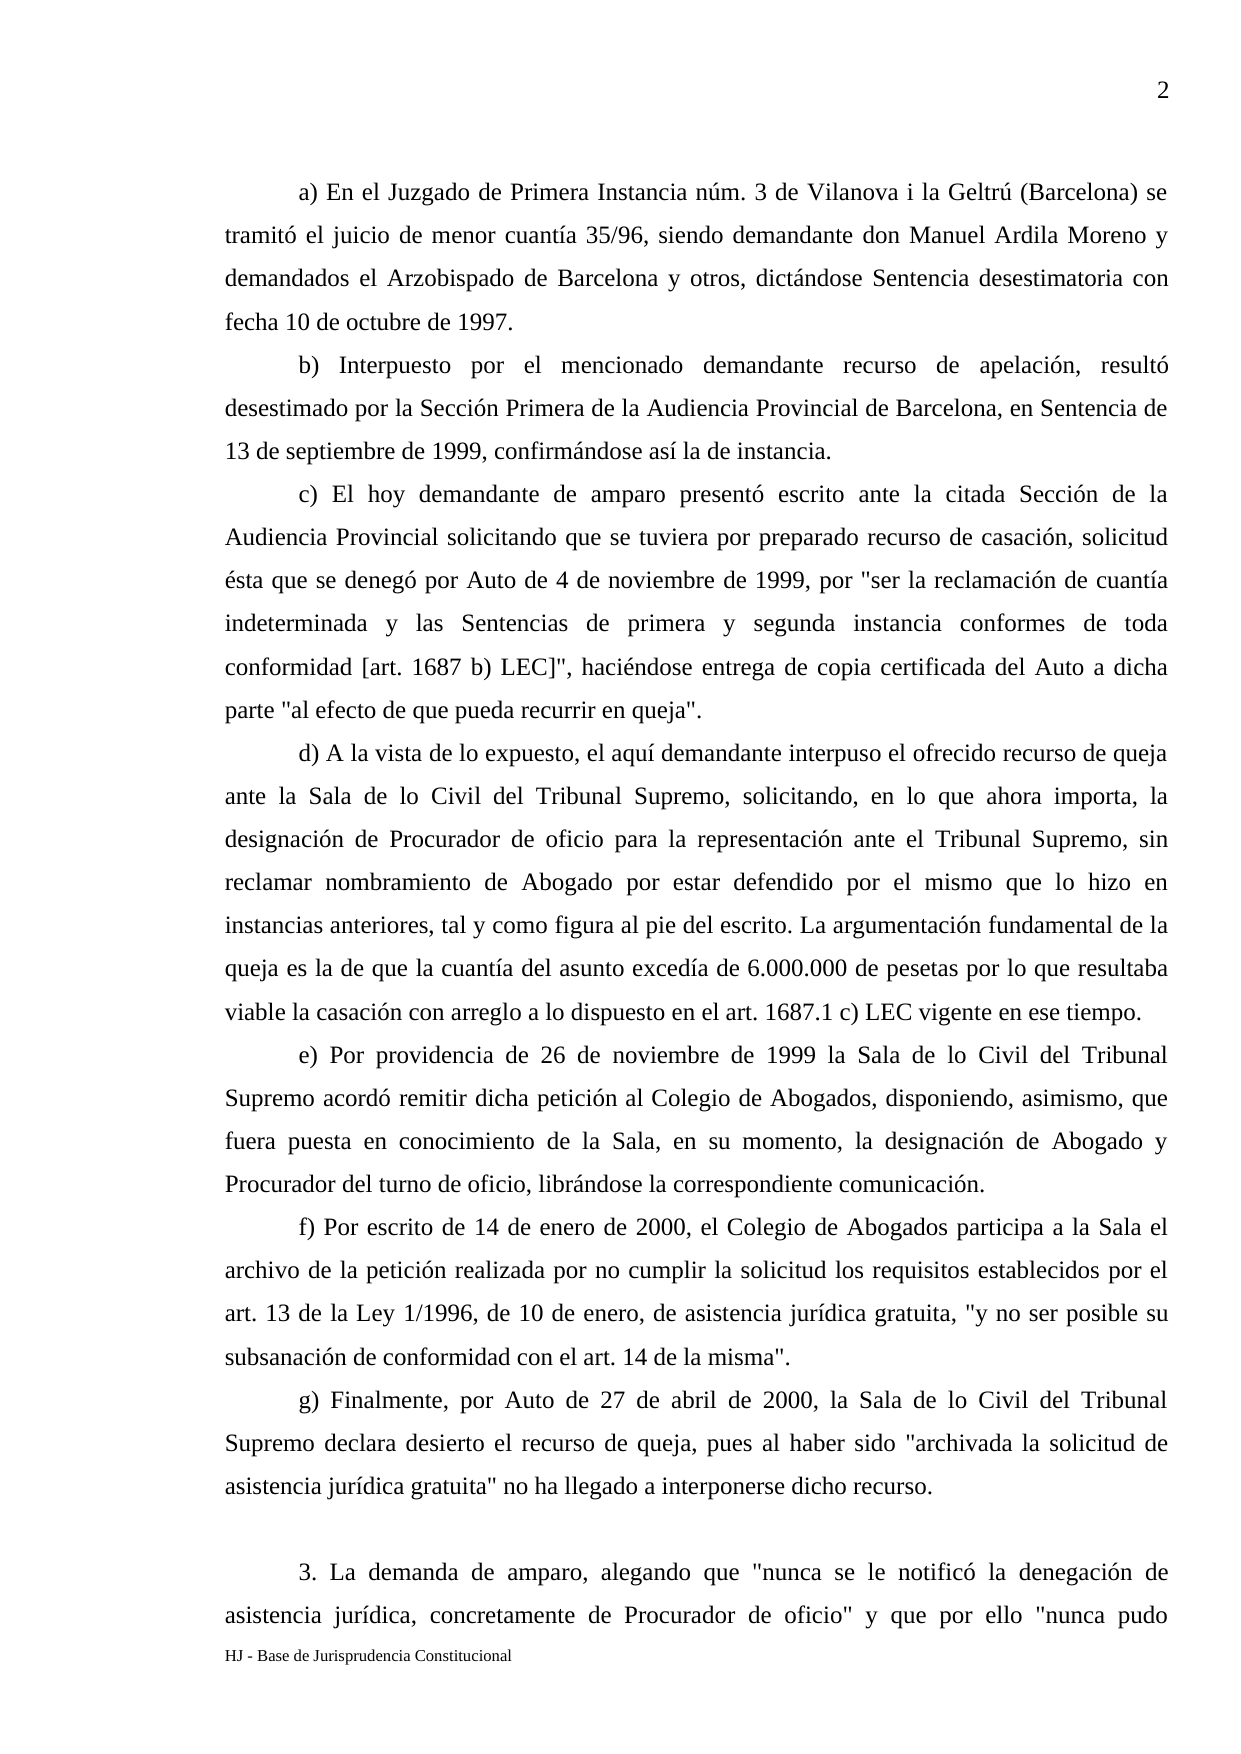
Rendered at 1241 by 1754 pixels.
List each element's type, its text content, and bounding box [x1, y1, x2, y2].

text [224, 1557, 1169, 1629]
text d) A la vista de lo expuesto, el aquí demandante interpuso el ofrecido recurso de queja ante la Sala de lo Civil del Tribunal Supremo, solicitando, en lo que ahora importa, la designación de Procurador de oficio para la representación ante el Tribunal Supremo, sin reclamar nombramiento de Abogado por estar defendido por el mismo que lo hizo en instancias anteriores, tal y como figura al pie del escrito. La argumentación fundamental de la queja es la de que la cuantía del asunto excedía de 6.000.000 de pesetas por lo que resultaba viable la casación con arreglo a lo dispuesto en el art. 1687.1 c) LEC vigente en ese tiempo. [224, 738, 1169, 1025]
text a) En el Juzgado de Primera Instancia núm. 3 de Vilanova i la Geltrú (Barcelona) se tramitó el juicio de menor cuantía 35/96, siendo demandante don Manuel Ardila Moreno y demandados el Arzobispado de Barcelona y otros, dictándose Sentencia desestimatoria con fecha 10 de octubre de 1997. [224, 177, 1169, 335]
text g) Finalmente, por Auto de 27 de abril de 2000, la Sala de lo Civil del Tribunal Supremo declara desierto el recurso de queja, pues al haber sido "archivada la solicitud de asistencia jurídica gratuita" no ha llegado a interponerse dicho recurso. [224, 1385, 1169, 1500]
text c) El hoy demandante de amparo presentó escrito ante la citada Sección de la Audiencia Provincial solicitando que se tuviera por preparado recurso de casación, solicitud ésta que se denegó por Auto de 4 de noviembre de 1999, por "ser la reclamación de cuantía indeterminada y las Sentencias de primera y segunda instancia conformes de toda conformidad [art. 1687 b) LEC]", haciéndose entrega de copia certificada del Auto a dicha parte "al efecto de que pueda recurrir en queja". [224, 479, 1169, 723]
text e) Por providencia de 26 de noviembre de 1999 la Sala de lo Civil del Tribunal Supremo acordó remitir dicha petición al Colegio de Abogados, disponiendo, asimismo, que fuera puesta en conocimiento de la Sala, en su momento, la designación de Abogado y Procurador del turno de oficio, librándose la correspondiente comunicación. [224, 1040, 1169, 1198]
text b) Interpuesto por el mencionado demandante recurso de apelación, resultó desestimado por la Sección Primera de la Audiencia Provincial de Barcelona, en Sentencia de 13 de septiembre de 1999, confirmándose así la de instancia. [224, 350, 1169, 465]
text f) Por escrito de 14 de enero de 2000, el Colegio de Abogados participa a la Sala el archivo de la petición realizada por no cumplir la solicitud los requisitos establecidos por el art. 13 de la Ley 1/1996, de 10 de enero, de asistencia jurídica gratuita, "y no ser posible su subsanación de conformidad con el art. 14 de la misma". [224, 1212, 1169, 1370]
